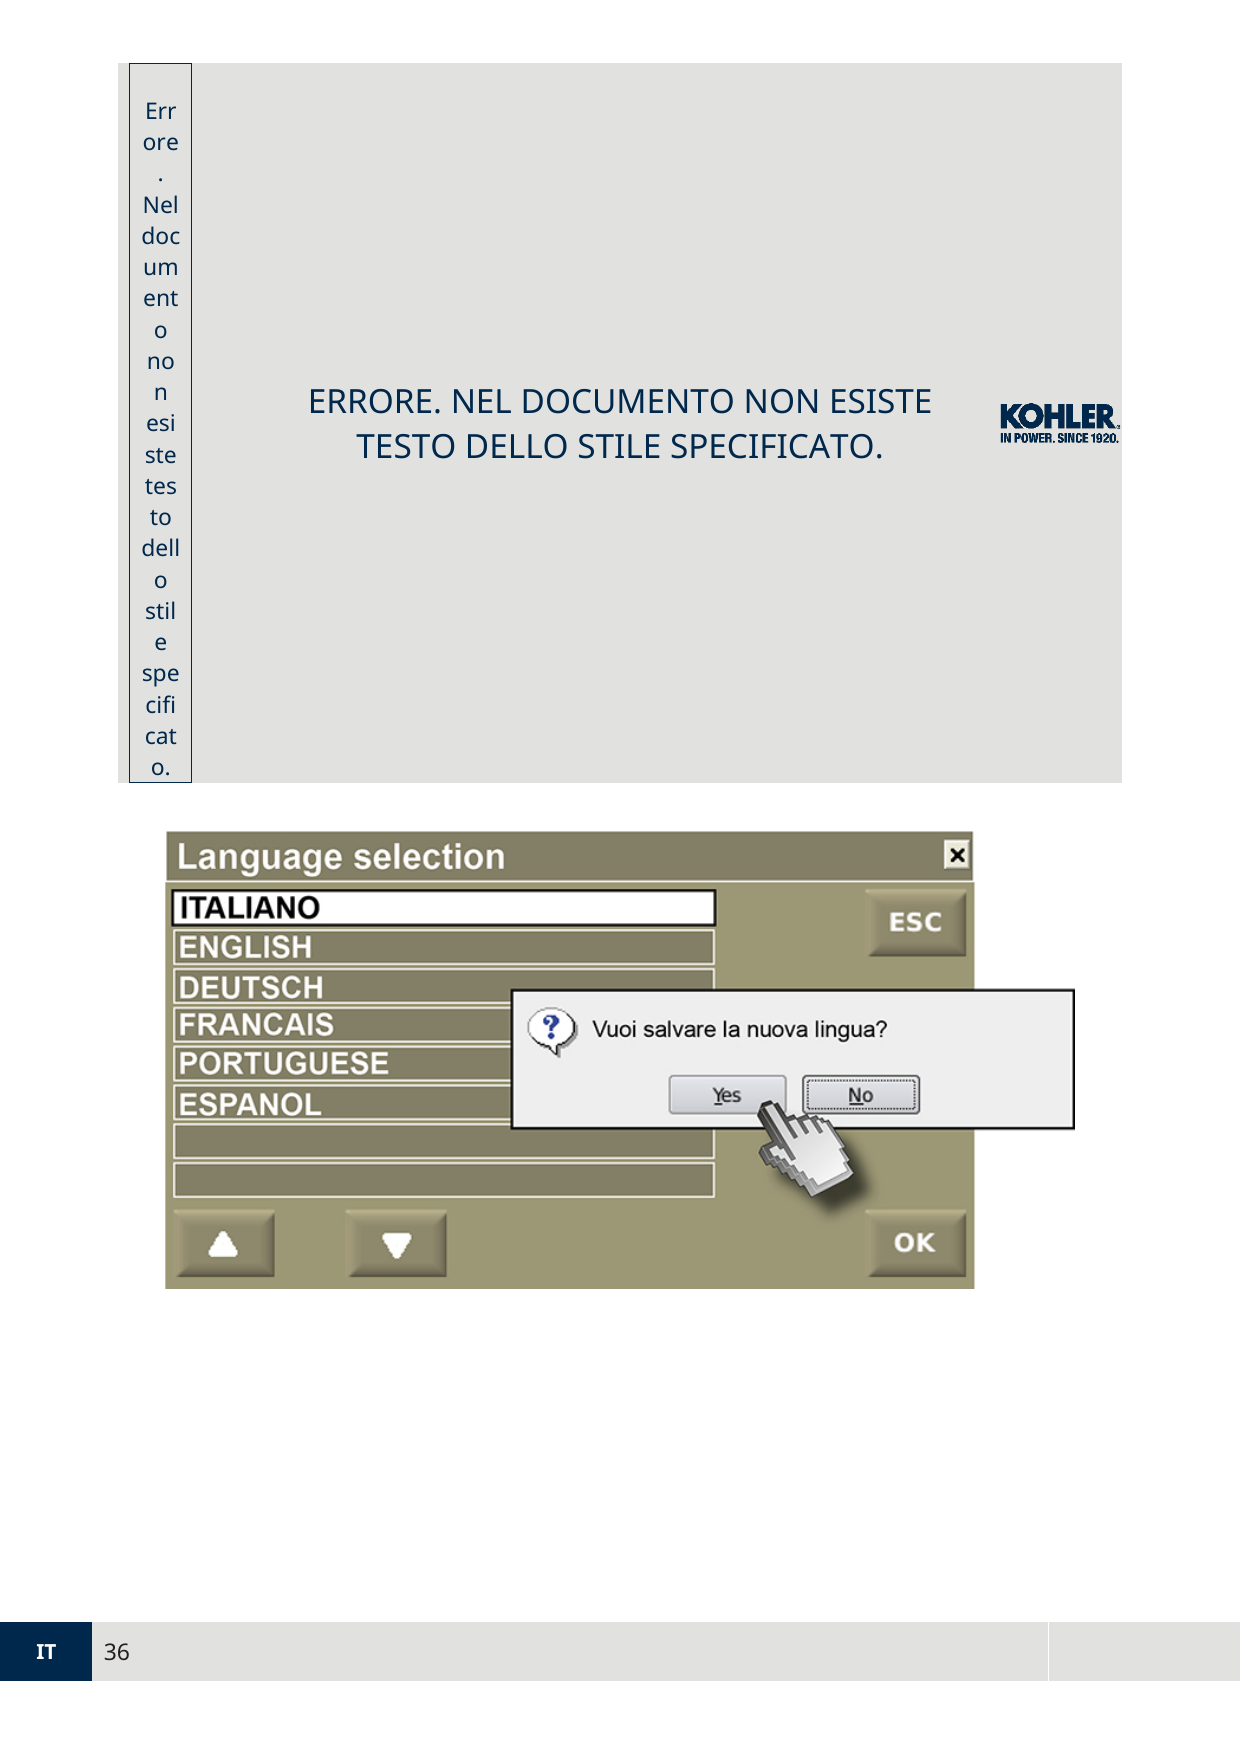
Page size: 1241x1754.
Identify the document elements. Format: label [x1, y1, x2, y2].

table_header [118, 815, 1122, 1306]
picture [1000, 403, 1121, 443]
picture [165, 830, 1075, 1289]
